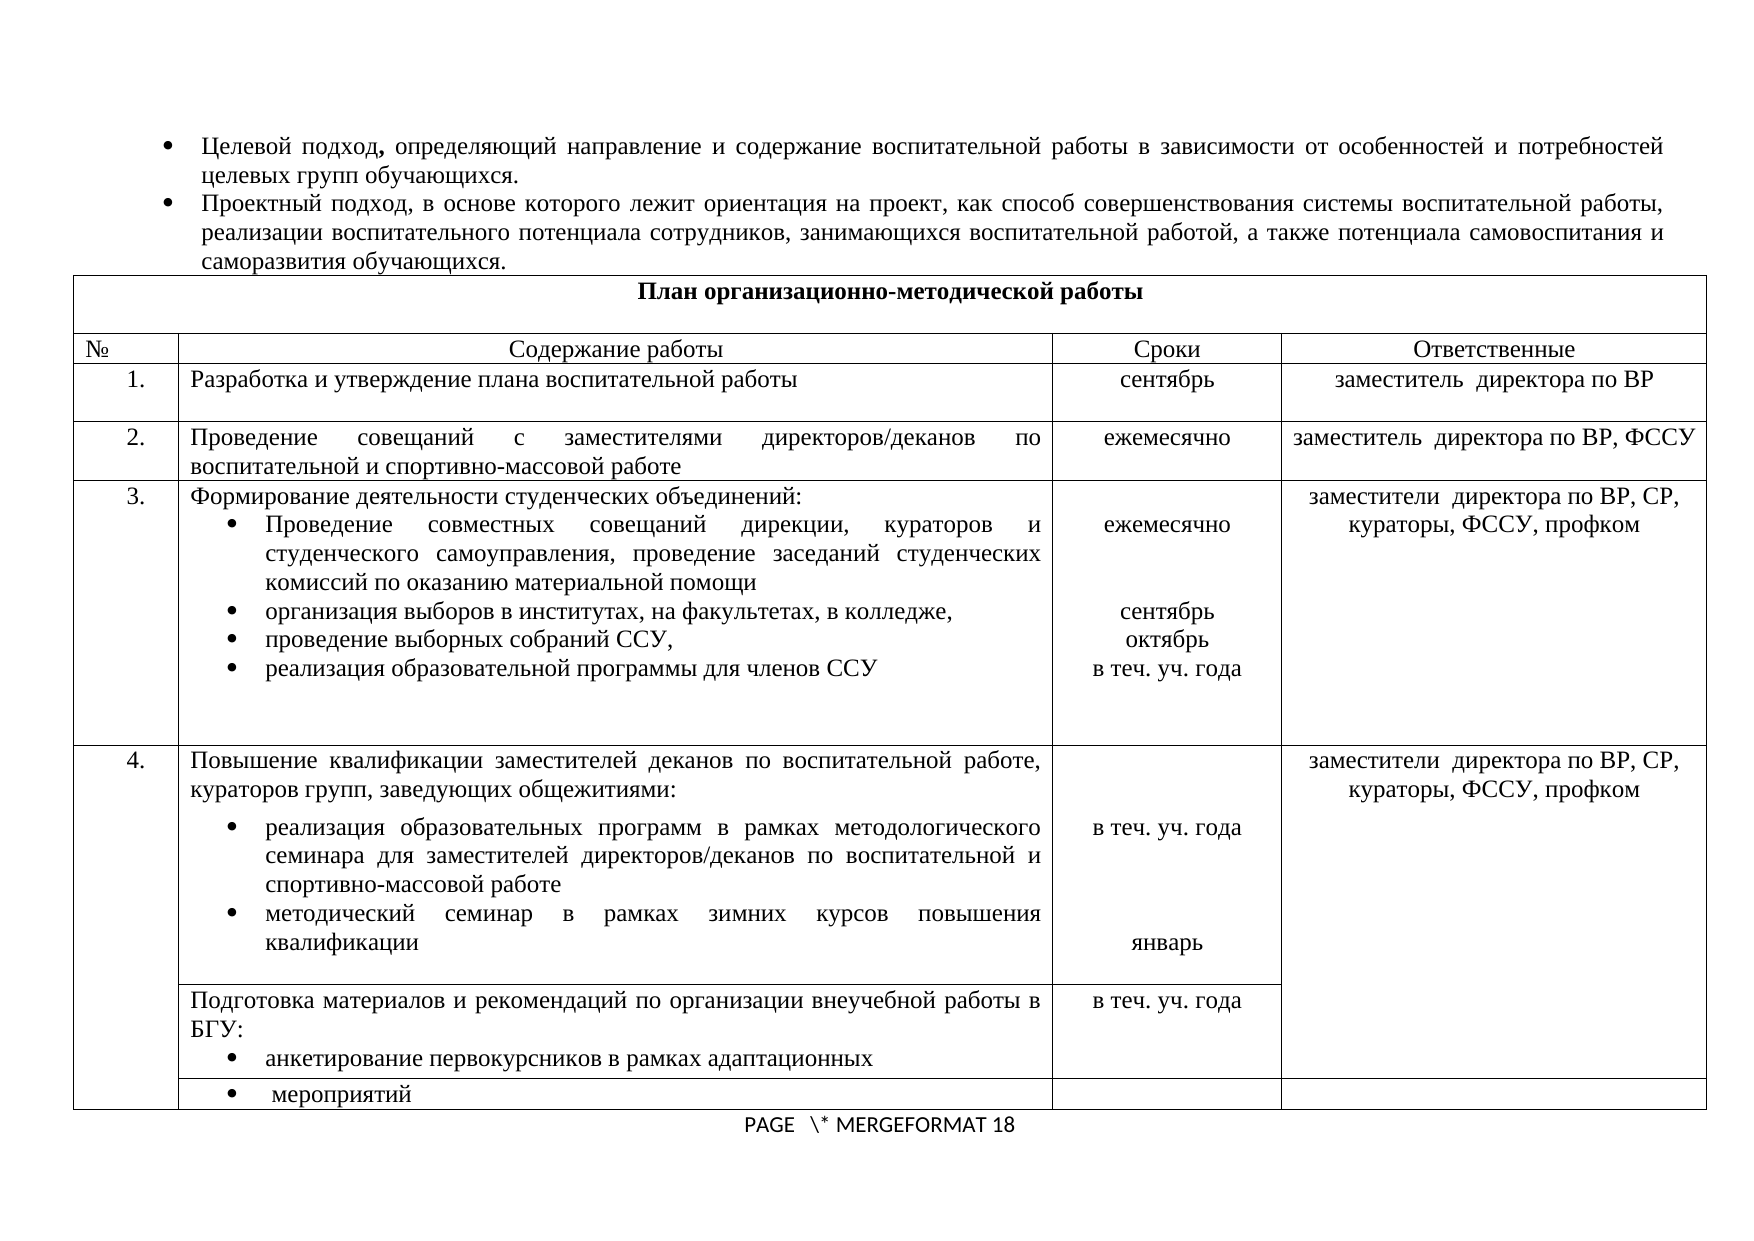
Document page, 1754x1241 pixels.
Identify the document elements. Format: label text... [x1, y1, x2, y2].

list Целевой подход, определяющий направление и содержание воспитательной работы в зависимости от особенностей и потребностей целевых групп обучающихся. [164, 131, 1665, 188]
table_cell ежемесячно [1053, 422, 1281, 480]
table_cell Подготовка материалов и рекомендаций по организации внеучебной работы в БГУ: анкетирование первокурсников в рамках адаптационных [179, 985, 1052, 1078]
table_cell сентябрь [1053, 364, 1281, 421]
list Проектный подход, в основе которого лежит ориентация на проект, как способ совершенствования системы воспитательной работы, реализации воспитательного потенциала сотрудников, занимающихся воспитательной работой, а также потенциала самовоспитания и саморазвития обучающихся. [164, 188, 1665, 275]
table_cell [1053, 1079, 1281, 1109]
table_cell Сроки [1053, 334, 1281, 363]
table_cell в теч. уч. года [1053, 985, 1281, 1078]
table_cell [74, 746, 178, 1109]
table_cell реализация образовательных программ в рамках методологического семинара для заместителей директоров/деканов по воспитательной и спортивно-массовой работе методический семинар в рамках зимних курсов повышения квалификации [179, 811, 1052, 984]
table_cell [74, 364, 178, 421]
table_cell заместитель директора по ВР [1282, 364, 1706, 421]
table_cell [1053, 746, 1281, 811]
table_cell № [74, 334, 178, 363]
table_cell Повышение квалификации заместителей деканов по воспитательной работе, кураторов групп, заведующих общежитиями: [179, 746, 1052, 811]
table_cell Содержание работы [179, 334, 1052, 363]
table_cell в теч. уч. года январь [1053, 811, 1281, 984]
table_cell [1282, 1079, 1706, 1109]
table_cell заместитель директора по ВР, ФССУ [1282, 422, 1706, 480]
table_cell [74, 481, 178, 744]
table_header План организационно-методической работы [74, 276, 1706, 333]
table_cell Проведение совещаний с заместителями директоров/деканов по воспитательной и спортивно-массовой работе [179, 422, 1052, 480]
table_cell Ответственные [1282, 334, 1706, 363]
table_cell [179, 1079, 1052, 1109]
table_cell заместители директора по ВР, СР, кураторы, ФССУ, профком [1282, 481, 1706, 744]
table_cell Формирование деятельности студенческих объединений: Проведение совместных совещаний дирекции, кураторов и студенческого самоуправления, проведение заседаний студенческих комиссий по оказанию материальной помощи организация выборов в институтах, на факультетах, в колледже, проведение выборных собраний ССУ, реализация образовательной программы для членов ССУ [179, 481, 1052, 744]
table_cell ежемесячно сентябрь октябрь в теч. уч. года [1053, 481, 1281, 744]
table_cell [74, 422, 178, 480]
table_cell Разработка и утверждение плана воспитательной работы [179, 364, 1052, 421]
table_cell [1282, 746, 1706, 1078]
